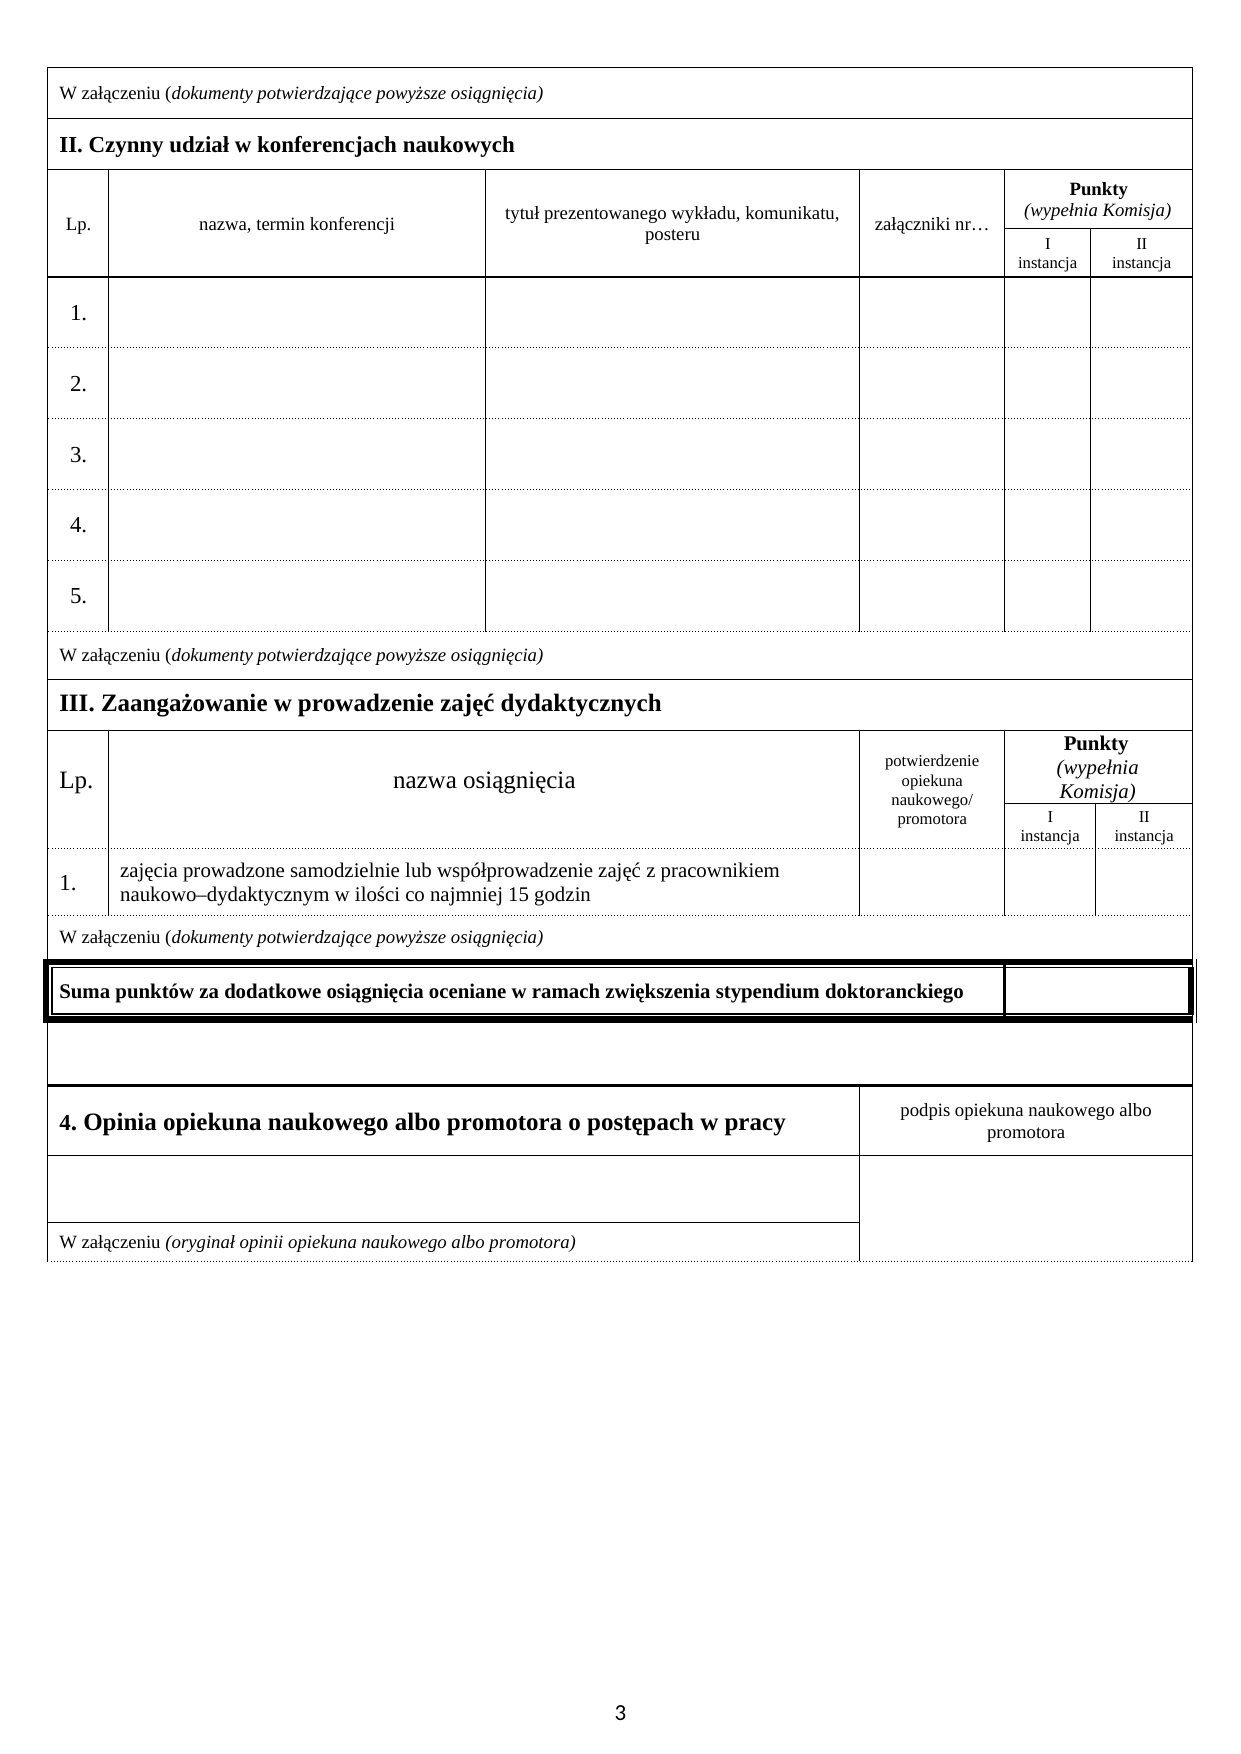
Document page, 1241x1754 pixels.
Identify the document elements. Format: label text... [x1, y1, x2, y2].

table_cell [1006, 968, 1188, 1013]
table_cell [860, 418, 1004, 489]
table_cell [109, 418, 485, 489]
table_cell I instancja [1005, 229, 1090, 276]
table_cell nazwa, termin konferencji [109, 170, 485, 276]
table_cell nazwa osiągnięcia [109, 731, 859, 848]
table_cell II. Czynny udział w konferencjach naukowych [48, 119, 1192, 169]
table_cell [1005, 347, 1090, 418]
table_cell 4. Opinia opiekuna naukowego albo promotora o postępach w pracy [48, 1087, 859, 1155]
table_cell 1. [48, 848, 108, 915]
table_cell I instancja [1005, 804, 1095, 848]
table_cell [1091, 278, 1192, 347]
table_cell [486, 347, 859, 418]
table_cell potwierdzenie opiekuna naukowego/ promotora [860, 731, 1004, 848]
table_cell [486, 418, 859, 489]
table_cell 2. [48, 347, 108, 418]
table_cell 4. [48, 489, 108, 560]
table_cell Punkty (wypełnia Komisja) [1005, 170, 1192, 228]
table_cell zajęcia prowadzone samodzielnie lub współprowadzenie zajęć z pracownikiem naukowo–dydaktycznym w ilości co najmniej 15 godzin [109, 848, 859, 915]
table_cell [860, 347, 1004, 418]
table_cell [109, 347, 485, 418]
table_cell [1005, 489, 1090, 560]
table_cell [1091, 489, 1192, 560]
table_cell Lp. [48, 170, 108, 276]
table_cell [486, 560, 859, 631]
table_cell [486, 278, 859, 347]
table_cell [1005, 848, 1095, 915]
table_cell 5. [48, 560, 108, 631]
table_cell W załączeniu (dokumenty potwierdzające powyższe osiągnięcia) [48, 915, 1192, 959]
table_cell [48, 1156, 859, 1222]
table_cell [1005, 278, 1090, 347]
table_cell Punkty (wypełnia Komisja) [1005, 731, 1192, 803]
table_cell 1. [48, 278, 108, 347]
table_cell [1091, 347, 1192, 418]
table_cell [48, 1023, 1192, 1084]
table_cell [109, 489, 485, 560]
table_cell [1005, 560, 1090, 631]
table_cell tytuł prezentowanego wykładu, komunikatu, posteru [486, 170, 859, 276]
table_cell II instancja [1096, 804, 1192, 848]
table_cell załączniki nr… [860, 170, 1004, 276]
table_cell 3. [48, 418, 108, 489]
table_cell [860, 1156, 1192, 1261]
table_cell [1005, 418, 1090, 489]
table_cell II instancja [1091, 229, 1192, 276]
table_cell [860, 489, 1004, 560]
table_cell [109, 560, 485, 631]
table_cell [486, 489, 859, 560]
table_cell [1091, 560, 1192, 631]
table_cell [1096, 848, 1192, 915]
table_cell [1091, 418, 1192, 489]
table_cell Suma punktów za dodatkowe osiągnięcia oceniane w ramach zwiększenia stypendium doktoranckiego [53, 968, 1003, 1013]
table_cell [860, 560, 1004, 631]
table_cell Lp. [48, 731, 108, 848]
table_cell [860, 848, 1004, 915]
table_cell [860, 278, 1004, 347]
table_cell W załączeniu (oryginał opinii opiekuna naukowego albo promotora) [48, 1223, 859, 1261]
table_cell W załączeniu (dokumenty potwierdzające powyższe osiągnięcia) [48, 631, 1192, 679]
table_cell podpis opiekuna naukowego albo promotora [860, 1087, 1192, 1155]
table_cell W załączeniu (dokumenty potwierdzające powyższe osiągnięcia) [48, 68, 1192, 117]
table_cell III. Zaangażowanie w prowadzenie zajęć dydaktycznych [48, 680, 1192, 730]
table_cell [109, 278, 485, 347]
